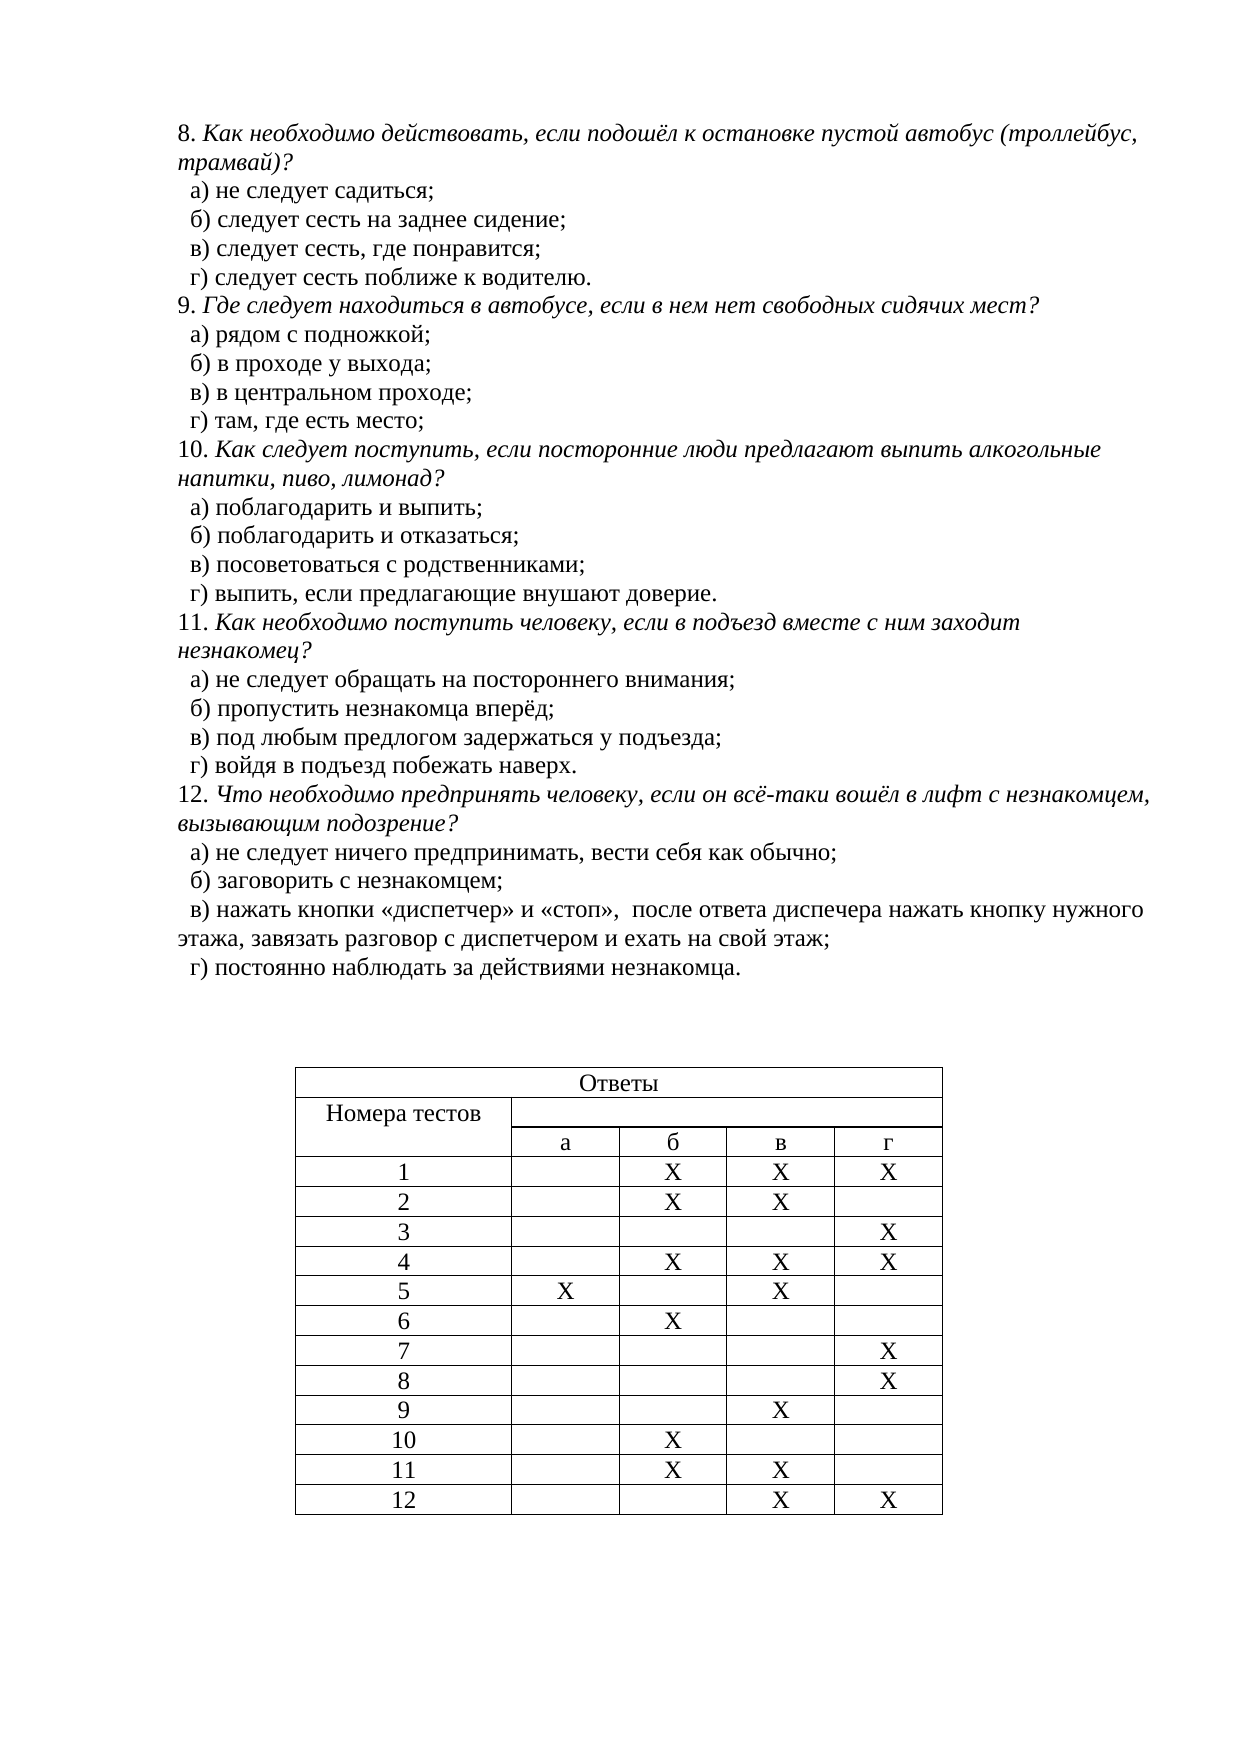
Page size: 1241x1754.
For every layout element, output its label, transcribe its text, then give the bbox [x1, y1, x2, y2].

text б) следует сесть на заднее сидение; [177, 204, 1152, 233]
table_cell Х [835, 1157, 942, 1186]
table_cell [835, 1187, 942, 1216]
table_cell [512, 1366, 619, 1394]
text в) нажать кнопки «диспетчер» и «стоп», после ответа диспечера нажать кнопку нужного этажа, завязать разговор с диспетчером и ехать на свой этаж; [177, 894, 1152, 952]
table_cell 9 [296, 1396, 511, 1424]
table_cell Х [835, 1247, 942, 1275]
table_cell 2 [296, 1187, 511, 1216]
text а) поблагодарить и выпить; [177, 492, 1152, 521]
table_cell 8 [296, 1366, 511, 1394]
table_cell б [620, 1128, 726, 1156]
text 10. Как следует поступить, если посторонние люди предлагают выпить алкогольные напитки, пиво, лимонад? [177, 434, 1152, 492]
table_cell [727, 1306, 834, 1335]
table_cell [512, 1098, 942, 1126]
table_cell [727, 1366, 834, 1394]
table_cell Х [727, 1276, 834, 1305]
table_cell [512, 1306, 619, 1335]
text г) постоянно наблюдать за действиями незнакомца. [177, 952, 1152, 981]
table_cell Х [835, 1217, 942, 1246]
table_cell в [727, 1128, 834, 1156]
table_cell Х [835, 1336, 942, 1365]
text 8. Как необходимо действовать, если подошёл к остановке пустой автобус (троллейбус, трамвай)? [177, 118, 1152, 176]
table_cell Х [727, 1157, 834, 1186]
text г) следует сесть поближе к водителю. [177, 262, 1152, 291]
table_cell [512, 1247, 619, 1275]
table_cell [727, 1425, 834, 1454]
text г) выпить, если предлагающие внушают доверие. [177, 578, 1152, 607]
table_cell [512, 1485, 619, 1514]
text г) там, где есть место; [177, 406, 1152, 434]
text б) в проходе у выхода; [177, 348, 1152, 377]
text а) не следует садиться; [177, 176, 1152, 204]
table_cell [835, 1425, 942, 1454]
text б) пропустить незнакомца вперёд; [177, 693, 1152, 722]
table_cell 12 [296, 1485, 511, 1514]
table_cell Х [835, 1366, 942, 1394]
table_cell Х [620, 1306, 726, 1335]
table_cell [512, 1336, 619, 1365]
table_cell Х [727, 1187, 834, 1216]
table_cell [620, 1396, 726, 1424]
table_header Ответы [296, 1068, 942, 1097]
table_cell Х [620, 1157, 726, 1186]
table_cell Х [620, 1455, 726, 1484]
text а) не следует ничего предпринимать, вести себя как обычно; [148, 837, 1152, 866]
table_cell [512, 1187, 619, 1216]
table_cell Х [835, 1485, 942, 1514]
text в) следует сесть, где понравится; [177, 233, 1152, 262]
table_cell 11 [296, 1455, 511, 1484]
text а) рядом с подножкой; [177, 319, 1152, 348]
table_cell 6 [296, 1306, 511, 1335]
table_cell а [512, 1128, 619, 1156]
text в) под любым предлогом задержаться у подъезда; [177, 722, 1152, 751]
table_cell [620, 1336, 726, 1365]
text в) посоветоваться с родственниками; [177, 549, 1152, 578]
table_cell 4 [296, 1247, 511, 1275]
text 9. Где следует находиться в автобусе, если в нем нет свободных сидячих мест? [177, 291, 1152, 319]
text а) не следует обращать на постороннего внимания; [177, 664, 1152, 693]
table_cell Х [512, 1276, 619, 1305]
text 11. Как необходимо поступить человеку, если в подъезд вместе с ним заходит незнакомец? [177, 607, 1152, 664]
table_cell [620, 1276, 726, 1305]
text г) войдя в подъезд побежать наверх. [177, 751, 1152, 779]
table_cell Номера тестов [296, 1098, 511, 1156]
table_cell [512, 1455, 619, 1484]
table_cell Х [727, 1455, 834, 1484]
table_cell 3 [296, 1217, 511, 1246]
text в) в центральном проходе; [177, 377, 1152, 406]
table_cell [835, 1396, 942, 1424]
table_cell [835, 1455, 942, 1484]
table_cell [512, 1157, 619, 1186]
table_cell [512, 1425, 619, 1454]
table_cell [727, 1217, 834, 1246]
table_cell [620, 1217, 726, 1246]
text б) поблагодарить и отказаться; [177, 521, 1152, 549]
table_cell Х [727, 1396, 834, 1424]
table_cell [512, 1396, 619, 1424]
text 12. Что необходимо предпринять человеку, если он всё-таки вошёл в лифт с незнакомцем, вызывающим подозрение? [177, 779, 1152, 837]
table_cell 5 [296, 1276, 511, 1305]
table_cell [620, 1366, 726, 1394]
table_cell 1 [296, 1157, 511, 1186]
text б) заговорить с незнакомцем; [148, 866, 1152, 894]
table_cell [512, 1217, 619, 1246]
table_cell Х [620, 1425, 726, 1454]
table_cell 10 [296, 1425, 511, 1454]
table_cell [727, 1336, 834, 1365]
table_cell г [835, 1128, 942, 1156]
table_cell [835, 1306, 942, 1335]
table_cell Х [727, 1247, 834, 1275]
table_cell 7 [296, 1336, 511, 1365]
table_cell [620, 1485, 726, 1514]
table_cell Х [727, 1485, 834, 1514]
table_cell Х [620, 1187, 726, 1216]
table_cell Х [620, 1247, 726, 1275]
table_cell [835, 1276, 942, 1305]
